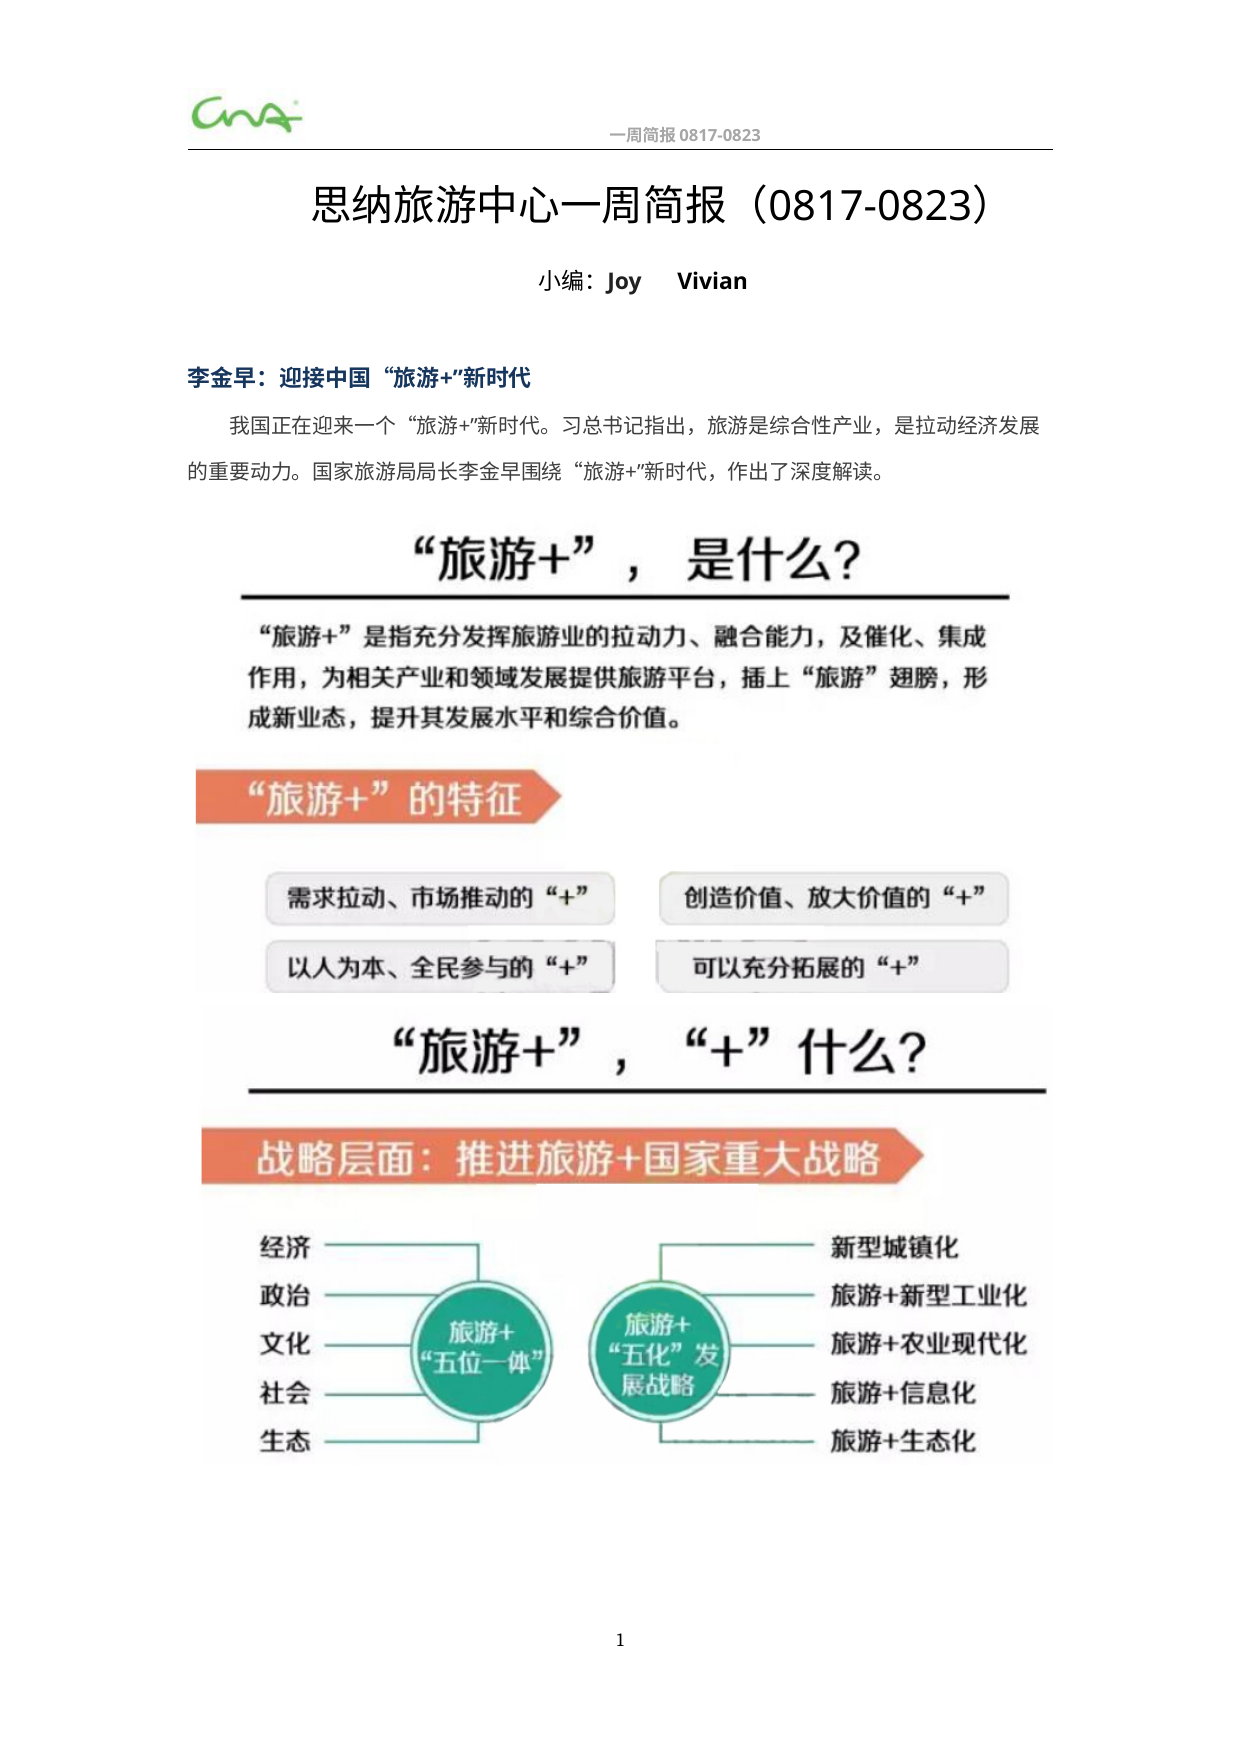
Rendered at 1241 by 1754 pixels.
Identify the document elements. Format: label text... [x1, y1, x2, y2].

subtitle 李金早：迎接中国“旅游+”新时代 [187, 360, 1053, 393]
picture [187, 1006, 1053, 1465]
picture [187, 500, 1023, 993]
text 我国正在迎来一个“旅游+”新时代。习总书记指出，旅游是综合性产业，是拉动经济发展的重要动力。国家旅游局局长李金早围绕“旅游+”新时代，作出了深度解读。 [187, 410, 1053, 485]
text 思纳思纳旅旅游中心一周简报（0817-0823） [187, 172, 1053, 233]
text 小编：Joy Vivian [187, 263, 1053, 296]
